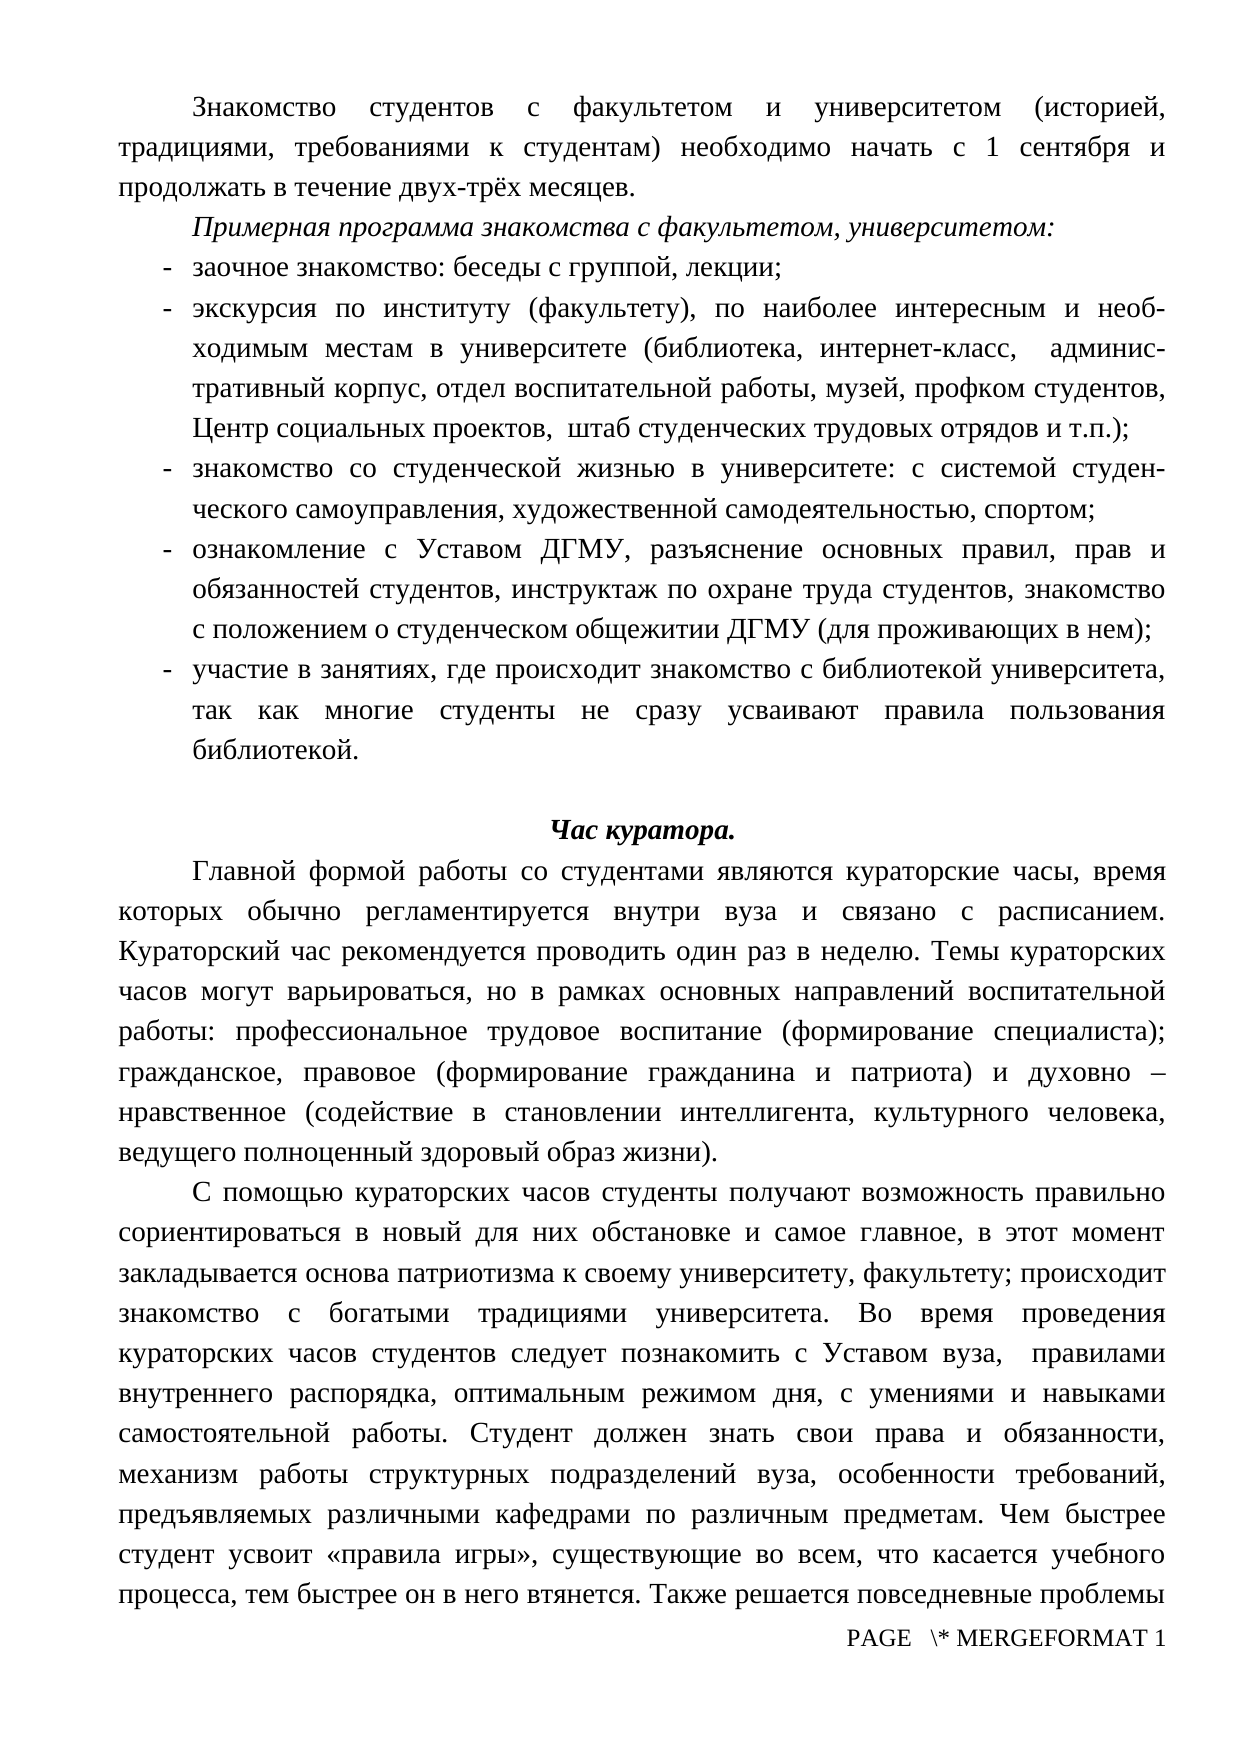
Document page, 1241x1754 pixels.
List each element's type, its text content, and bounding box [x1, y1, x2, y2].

text Час куратора. [118, 812, 1167, 846]
list участие в занятиях, где происходит знакомство с библиотекой университета, так как многие студенты не сразу усваивают правила пользования библиотекой. [162, 652, 1167, 766]
list экскурсия по институту (факультету), по наиболее интересным и необ-ходимым местам в университете (библиотека, интернет-класс, админис-тративный корпус, отдел воспитательной работы, музей, профком студентов, Центр социальных проектов, штаб студенческих трудовых отрядов и т.п.); [162, 290, 1167, 444]
text Примерная программа знакомства с факультетом, университетом: [118, 209, 1167, 243]
list ознакомление с Уставом ДГМУ, разъяснение основных правил, прав и обязанностей студентов, инструктаж по охране труда студентов, знакомство с положением о студенческом общежитии ДГМУ (для проживающих в нем); [162, 531, 1167, 645]
list знакомство со студенческой жизнью в университете: с системой студен-ческого самоуправления, художественной самодеятельностью, спортом; [162, 451, 1167, 524]
text Главной формой работы со студентами являются кураторские часы, время которых обычно регламентируется внутри вуза и связано с расписанием. Кураторский час рекомендуется проводить один раз в неделю. Темы кураторских часов могут варьироваться, но в рамках основных направлений воспитательной работы: профессиональное трудовое воспитание (формирование специалиста); гражданское, правовое (формирование гражданина и патриота) и духовно – нравственное (содействие в становлении интеллигента, культурного человека, ведущего полноценный здоровый образ жизни). [118, 853, 1167, 1168]
list заочное знакомство: беседы с группой, лекции; [162, 249, 1167, 283]
text Знакомство студентов с факультетом и университетом (историей, традициями, требованиями к студентам) необходимо начать с 1 сентября и продолжать в течение двух-трёх месяцев. [118, 89, 1167, 203]
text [118, 1174, 1167, 1610]
